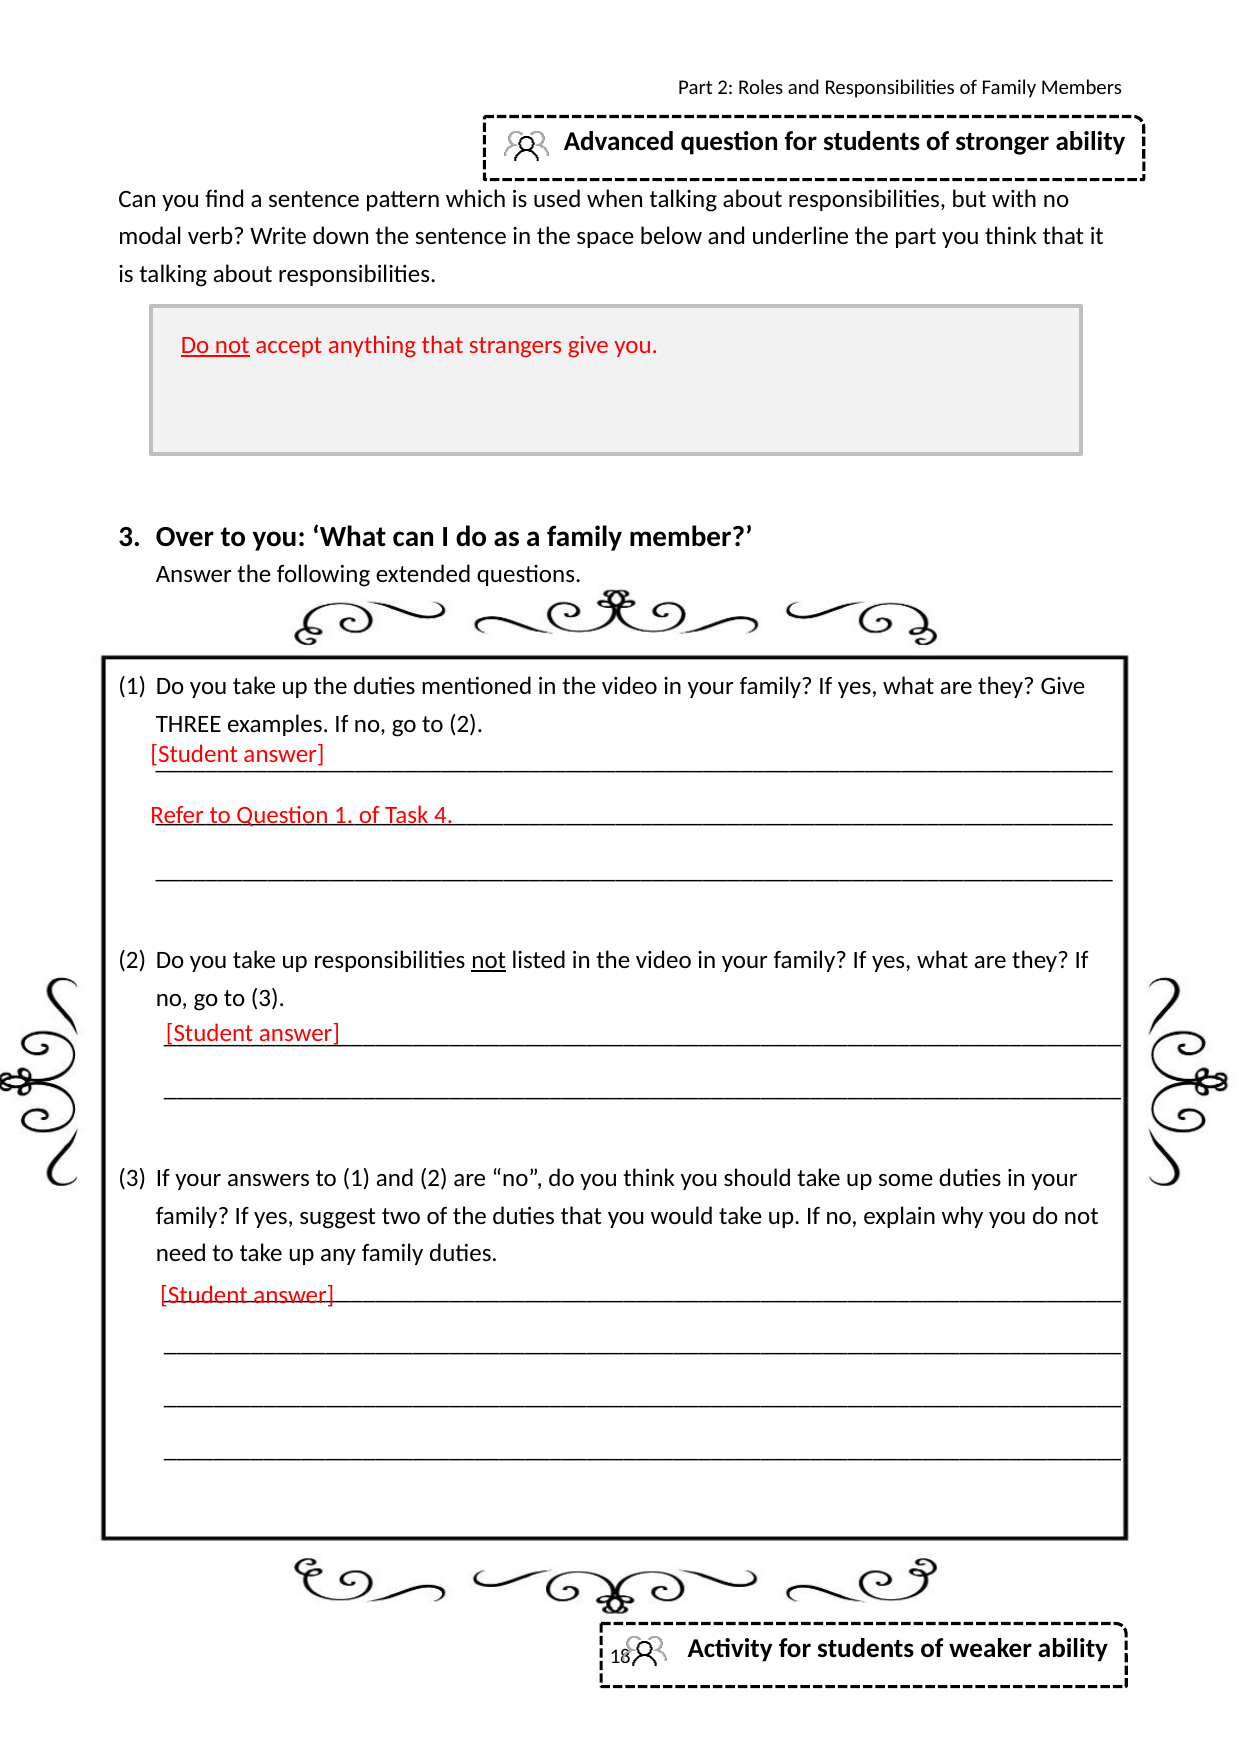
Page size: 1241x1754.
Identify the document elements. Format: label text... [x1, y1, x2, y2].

text _____________________________________________________________________________ [118, 1377, 1122, 1414]
list If your answers to (1) and (2) are “no”, do you think you should take up some duties in your family? If yes, suggest two of the duties that you would take up. If no, explain why you do not need to take up any family duties. [118, 1159, 1122, 1271]
text Can you find a sentence pattern which is used when talking about responsibilities, but with no modal verb? Write down the sentence in the space below and underline the part you think that it is talking about responsibilities. [118, 179, 1122, 292]
picture [0, 576, 1241, 1626]
picture [501, 125, 551, 164]
list Do you take up responsibilities not listed in the video in your family? If yes, what are they? If no, go to (3). [118, 941, 1122, 1016]
picture [616, 1630, 670, 1671]
text _____________________________________________________________________________ [118, 1016, 1122, 1053]
list _____________________________________________________________________________ [155, 742, 1122, 779]
list Answer the following extended questions. [156, 554, 1122, 592]
text _____________________________________________________________________________ [118, 1324, 1122, 1362]
text _____________________________________________________________________________ [118, 1271, 1122, 1309]
text _____________________________________________________________________________ [118, 1069, 1122, 1106]
list Over to you: ‘What can I do as a family member?’ [118, 517, 1122, 554]
list __________________________________________________________________________________________________________________________________________________________ [155, 794, 1122, 888]
text _____________________________________________________________________________ [118, 1429, 1122, 1467]
list Do you take up the duties mentioned in the video in your family? If yes, what are they? Give THREE examples. If no, go to (2). [118, 667, 1122, 742]
